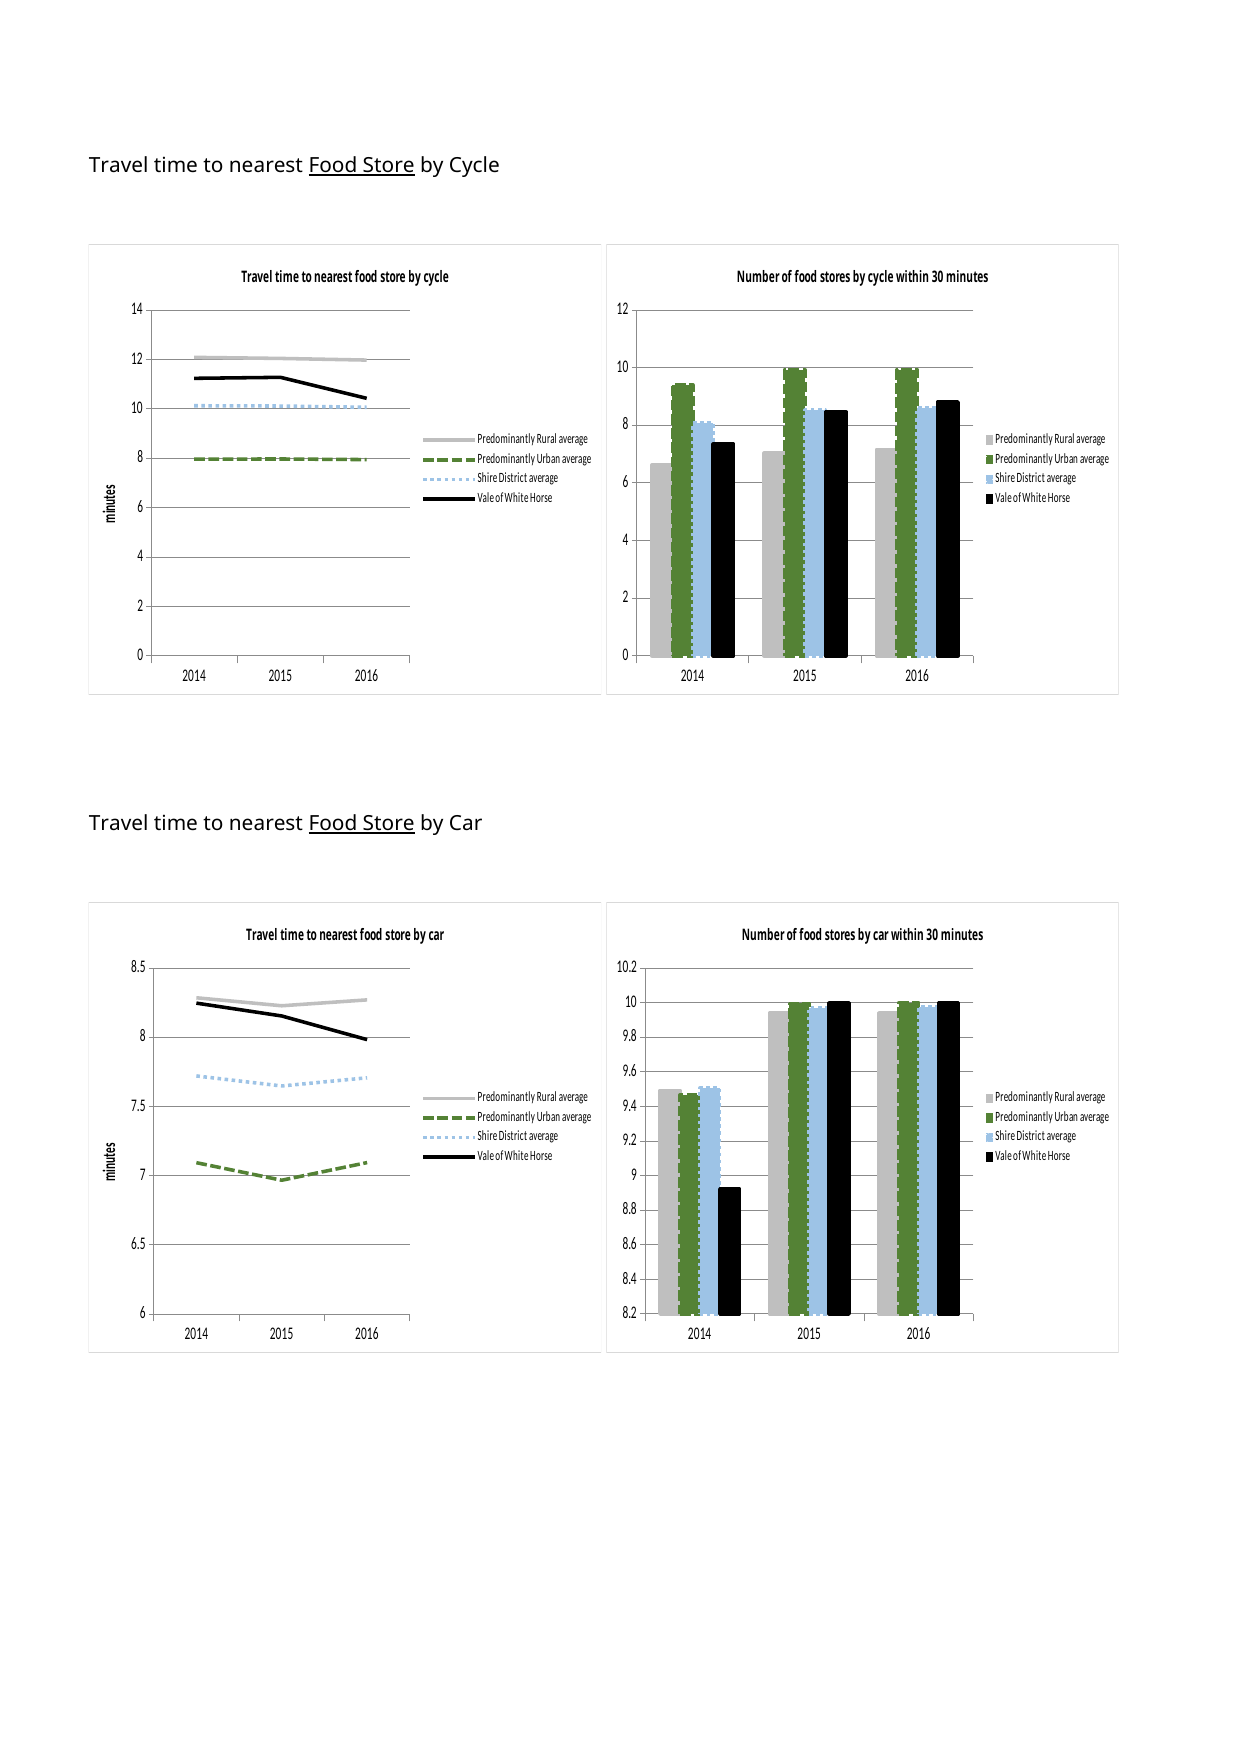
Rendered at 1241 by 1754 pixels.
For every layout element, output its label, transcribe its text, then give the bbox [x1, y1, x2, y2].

text Travel time to nearest Food Store by Car [89, 808, 1152, 836]
text Travel time to nearest Food Store by Cycle [89, 150, 1152, 178]
